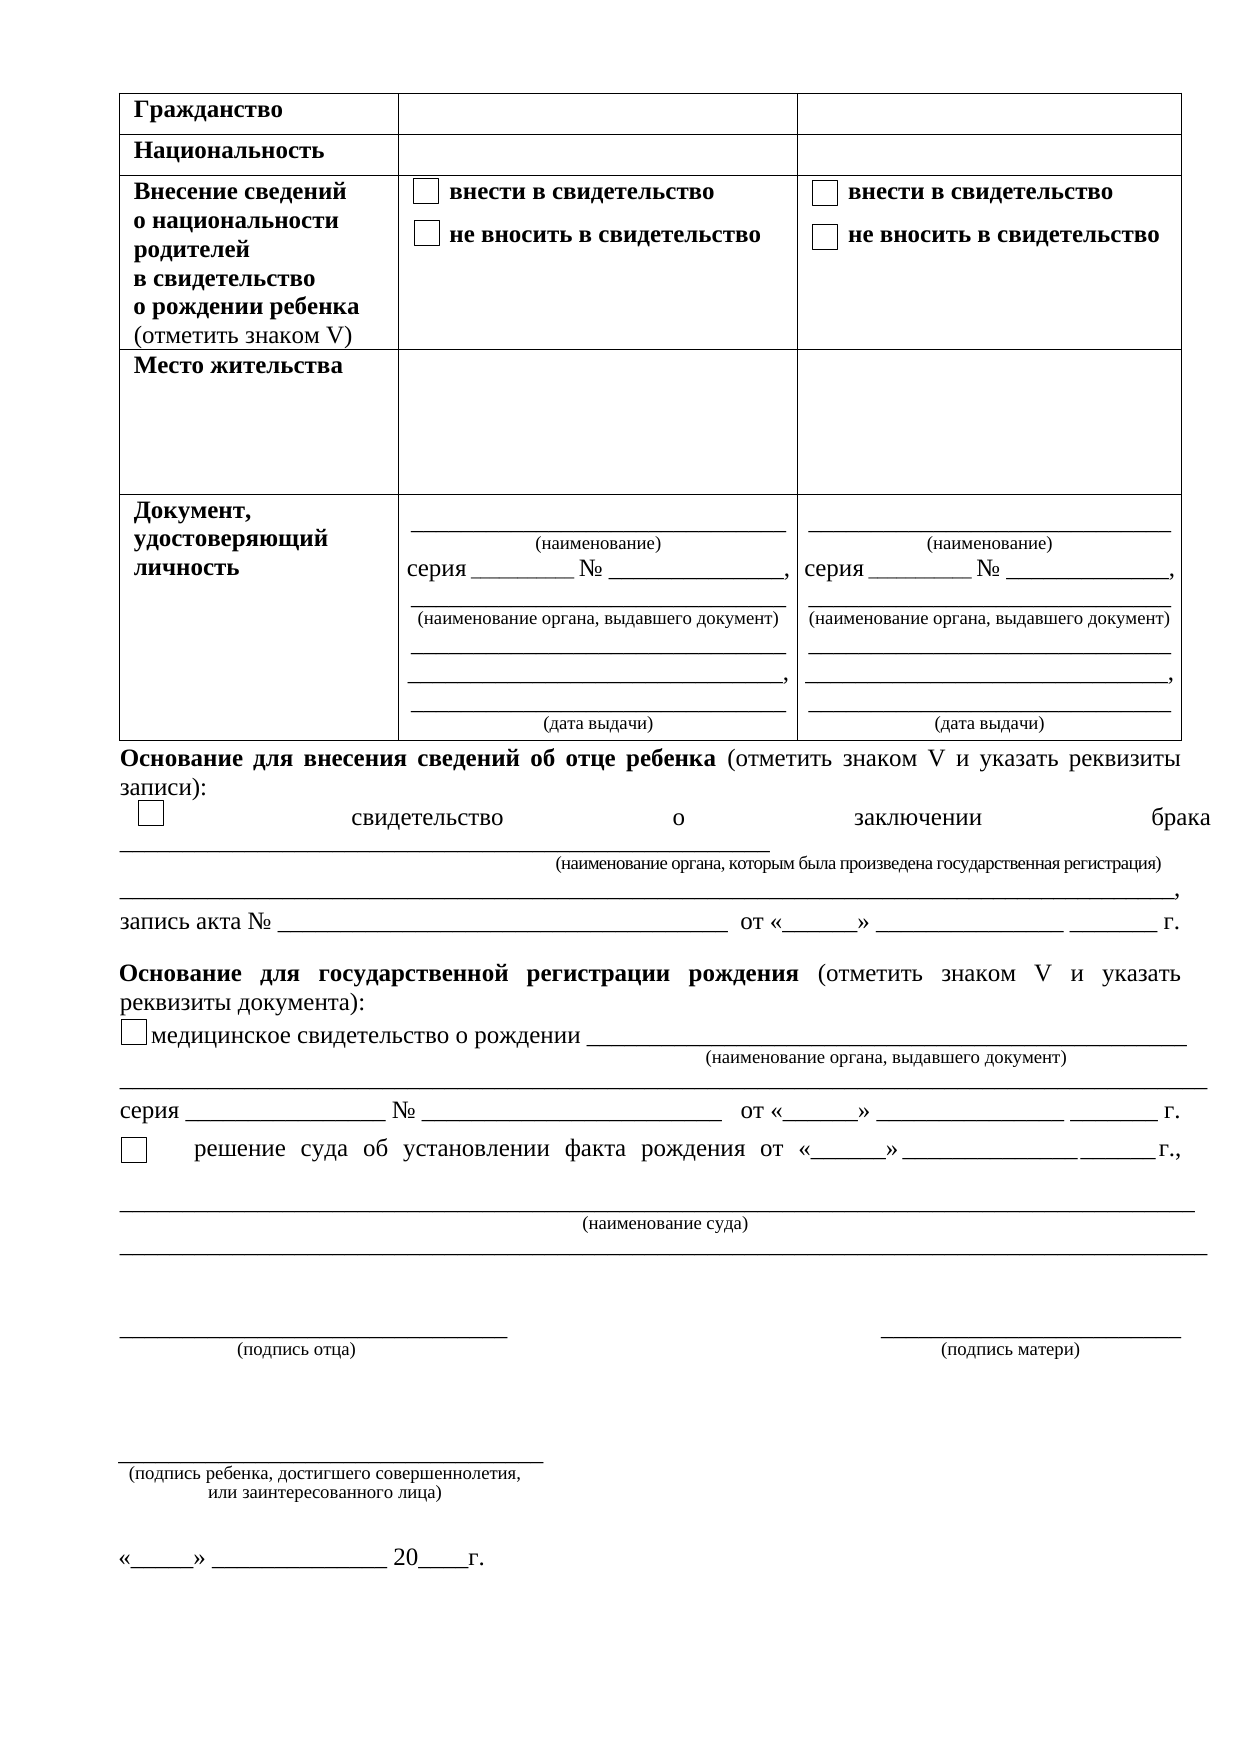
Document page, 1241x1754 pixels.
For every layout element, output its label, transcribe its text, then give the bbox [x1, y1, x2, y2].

table_cell Внесение сведений о национальности родителей в свидетельство о рождении ребенка (отметить знаком V) [120, 176, 398, 349]
table_cell Основание для внесения сведений об отце ребенка (отметить знаком V и указать реквизиты записи): свидетельство о заключении брака ____________________________________________________ (наименование органа, которым была произведена государственная регистрация) _____________________________________________________________________________________, запись акта № ____________________________________ от «______» _______________ _______ г. Основание для государственной регистрации рождения (отметить знаком V и указать реквизиты документа): медицинское свидетельство о рождении ________________________________________________ (наименование органа, выдавшего документ) _______________________________________________________________________________________ серия ________________ № ________________________ от «______» _______________ _______ г. решение суда об установлении факта рождения от «______» ______________ ______ г., ______________________________________________________________________________________ (наименование суда) _______________________________________________________________________________________ _______________________________ ________________________ (подпись отца) (подпись матери) [119, 1089, 1181, 1211]
table_cell [798, 350, 1181, 494]
table_cell внести в свидетельство не вносить в свидетельство [798, 176, 1181, 349]
table_cell [798, 94, 1181, 134]
table_cell Документ, удостоверяющий личность [120, 495, 398, 740]
table_cell ______________________________ (наименование) серия ___________ № ______________, ______________________________ (наименование органа, выдавшего документ) ______________________________ ______________________________, ______________________________ (дата выдачи) [399, 495, 797, 740]
table_cell [399, 94, 797, 134]
table_cell _____________________________ (наименование) серия ___________ № _____________, _____________________________ (наименование органа, выдавшего документ) _____________________________ _____________________________, _____________________________ (дата выдачи) [798, 495, 1181, 740]
text __________________________________ [118, 1441, 1181, 1465]
table_cell [399, 135, 797, 175]
text «_____» ______________ 20____г. [118, 1542, 1181, 1570]
table_cell внести в свидетельство не вносить в свидетельство [399, 176, 797, 349]
table_cell [399, 350, 797, 494]
table_cell Основание для внесения сведений об отце ребенка (отметить знаком V и указать реквизиты записи): свидетельство о заключении брака ____________________________________________________ (наименование органа, которым была произведена государственная регистрация) _____________________________________________________________________________________, запись акта № ____________________________________ от «______» _______________ _______ г. Основание для государственной регистрации рождения (отметить знаком V и указать реквизиты документа): медицинское свидетельство о рождении ________________________________________________ (наименование органа, выдавшего документ) _______________________________________________________________________________________ серия ________________ № ________________________ от «______» _______________ _______ г. решение суда об установлении факта рождения от «______» ______________ ______ г., ______________________________________________________________________________________ (наименование суда) _______________________________________________________________________________________ _______________________________ ________________________ (подпись отца) (подпись матери) [119, 1255, 1181, 1380]
table_cell Национальность [120, 135, 398, 175]
text (подпись ребенка, достигшего совершеннолетия, [118, 1465, 532, 1483]
table_cell Основание для внесения сведений об отце ребенка (отметить знаком V и указать реквизиты записи): свидетельство о заключении брака ____________________________________________________ (наименование органа, которым была произведена государственная регистрация) _____________________________________________________________________________________, запись акта № ____________________________________ от «______» _______________ _______ г. Основание для государственной регистрации рождения (отметить знаком V и указать реквизиты документа): медицинское свидетельство о рождении ________________________________________________ (наименование органа, выдавшего документ) _______________________________________________________________________________________ серия ________________ № ________________________ от «______» _______________ _______ г. решение суда об установлении факта рождения от «______» ______________ ______ г., ______________________________________________________________________________________ (наименование суда) _______________________________________________________________________________________ _______________________________ ________________________ (подпись отца) (подпись матери) [119, 741, 1181, 1088]
table_cell Место жительства [120, 350, 398, 494]
table_cell [798, 135, 1181, 175]
table_cell Гражданство [120, 94, 398, 134]
text или заинтересованного лица) [118, 1483, 532, 1502]
